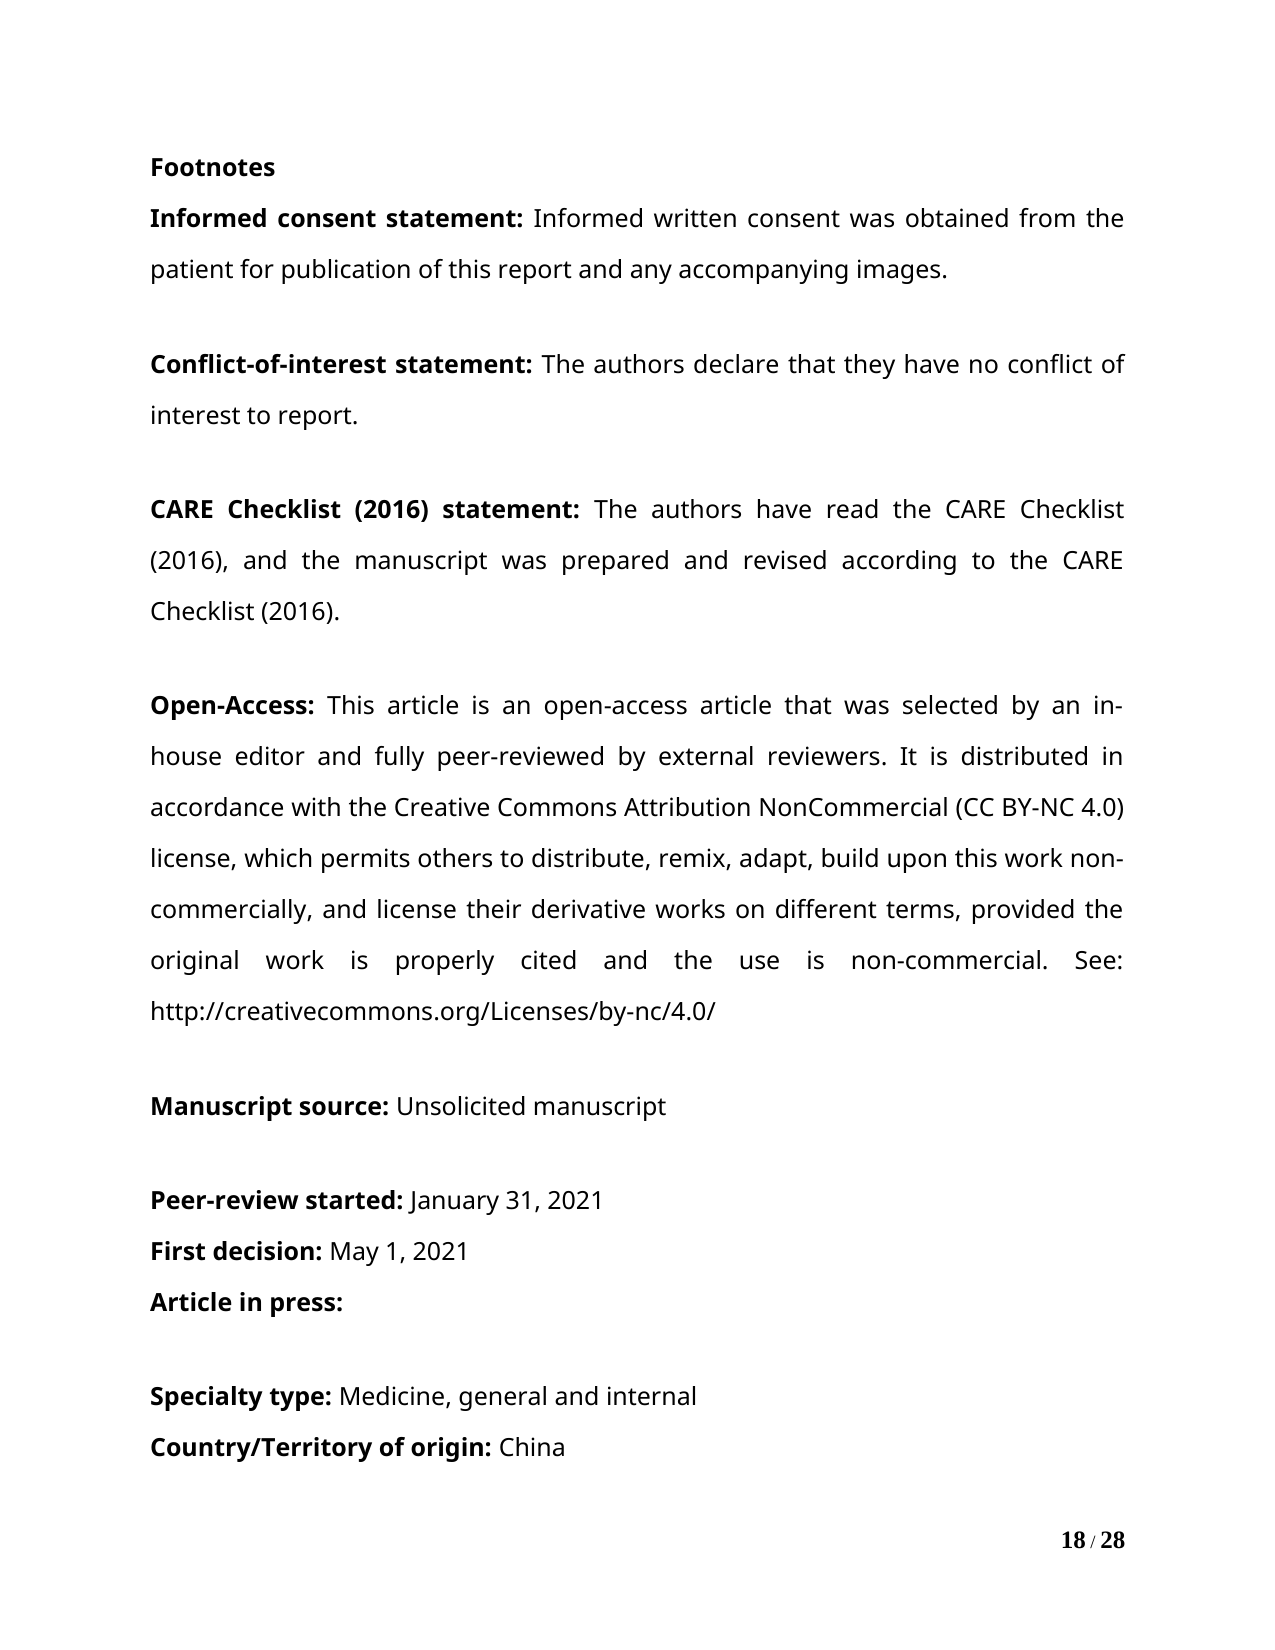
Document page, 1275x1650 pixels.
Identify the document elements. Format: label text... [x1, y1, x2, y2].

text First decision: May 1, 2021 [150, 1233, 1125, 1267]
text Specialty type: Medicine, general and internal [150, 1378, 1125, 1413]
text Open-Access: This article is an open-access article that was selected by an in-house editor and fully peer-reviewed by external reviewers. It is distributed in accordance with the Creative Commons Attribution NonCommercial (CC BY-NC 4.0) license, which permits others to distribute, remix, adapt, build upon this work non-commercially, and license their derivative works on different terms, provided the original work is properly cited and the use is non-commercial. See: http://creativecommons.org/Licenses/by-nc/4.0/ [150, 688, 1125, 1028]
text Peer-review started: January 31, 2021 [150, 1182, 1125, 1216]
text Country/Territory of origin: China [150, 1429, 1125, 1464]
text Footnotes [150, 150, 1125, 184]
text Article in press: [150, 1284, 1125, 1318]
text CARE Checklist (2016) statement: The authors have read the CARE Checklist (2016), and the manuscript was prepared and revised according to the CARE Checklist (2016). [150, 491, 1125, 628]
text Conflict-of-interest statement: The authors declare that they have no conflict of interest to report. [150, 346, 1125, 431]
text Informed consent statement: Informed written consent was obtained from the patient for publication of this report and any accompanying images. [150, 201, 1125, 286]
text Manuscript source: Unsolicited manuscript [150, 1088, 1125, 1122]
